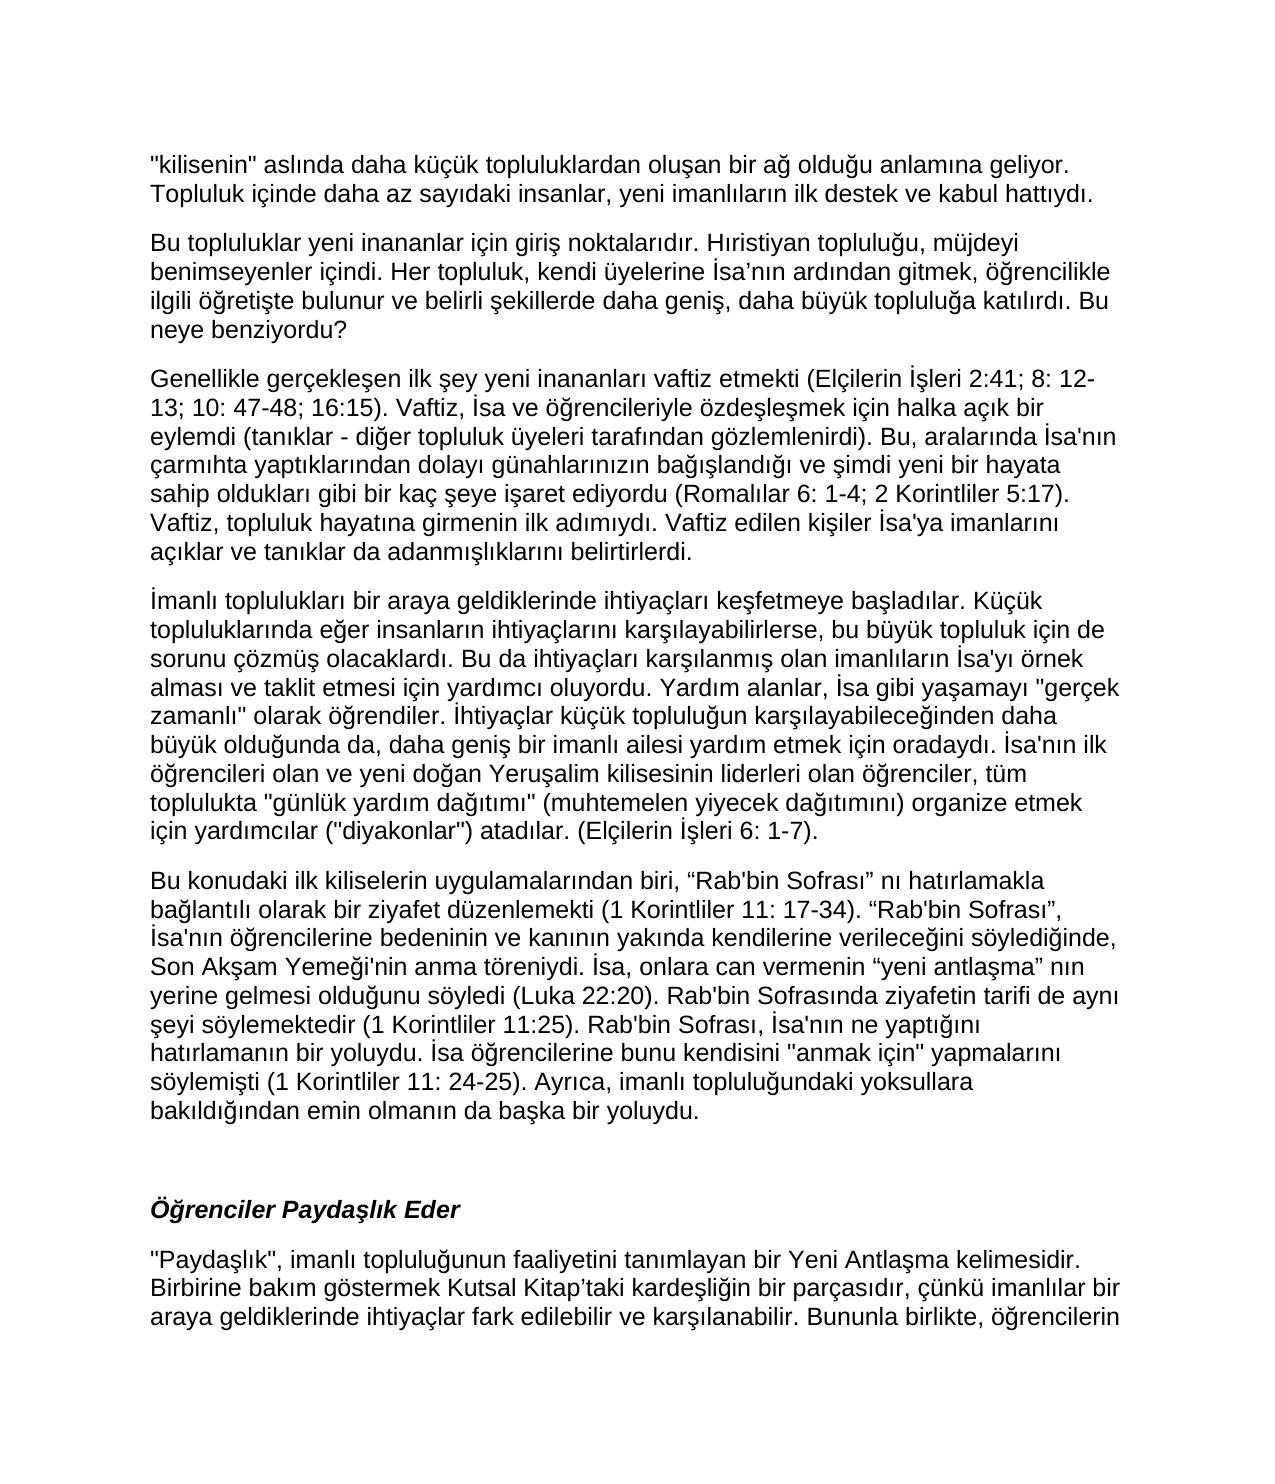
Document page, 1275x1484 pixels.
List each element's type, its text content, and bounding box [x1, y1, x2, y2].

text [150, 1244, 1125, 1331]
text İmanlı toplulukları bir araya geldiklerinde ihtiyaçları keşfetmeye başladılar. Küçük topluluklarında eğer insanların ihtiyaçlarını karşılayabilirlerse, bu büyük topluluk için de sorunu çözmüş olacaklardı. Bu da ihtiyaçları karşılanmış olan imanlıların İsa'yı örnek alması ve taklit etmesi için yardımcı oluyordu. Yardım alanlar, İsa gibi yaşamayı "gerçek zamanlı" olarak öğrendiler. İhtiyaçlar küçük topluluğun karşılayabileceğinden daha büyük olduğunda da, daha geniş bir imanlı ailesi yardım etmek için oradaydı. İsa'nın ilk öğrencileri olan ve yeni doğan Yeruşalim kilisesinin liderleri olan öğrenciler, tüm toplulukta "günlük yardım dağıtımı" (muhtemelen yiyecek dağıtımını) organize etmek için yardımcılar ("diyakonlar") atadılar. (Elçilerin İşleri 6: 1-7). [150, 586, 1125, 845]
text Bu topluluklar yeni inananlar için giriş noktalarıdır. Hıristiyan topluluğu, müjdeyi benimseyenler içindi. Her topluluk, kendi üyelerine İsa’nın ardından gitmek, öğrencilikle ilgili öğretişte bulunur ve belirli şekillerde daha geniş, daha büyük topluluğa katılırdı. Bu neye benziyordu? [150, 228, 1125, 343]
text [150, 150, 1125, 207]
text Bu konudaki ilk kiliselerin uygulamalarından biri, “Rab'bin Sofrası” nı hatırlamakla bağlantılı olarak bir ziyafet düzenlemekti (1 Korintliler 11: 17-34). “Rab'bin Sofrası”, İsa'nın öğrencilerine bedeninin ve kanının yakında kendilerine verileceğini söylediğinde, Son Akşam Yemeği'nin anma töreniydi. İsa, onlara can vermenin “yeni antlaşma” nın yerine gelmesi olduğunu söyledi (Luka 22:20). Rab'bin Sofrasında ziyafetin tarifi de aynı şeyi söylemektedir (1 Korintliler 11:25). Rab'bin Sofrası, İsa'nın ne yaptığını hatırlamanın bir yoluydu. İsa öğrencilerine bunu kendisini "anmak için" yapmalarını söylemişti (1 Korintliler 11: 24-25). Ayrıca, imanlı topluluğundaki yoksullara bakıldığından emin olmanın da başka bir yoluydu. [150, 866, 1125, 1124]
text Öğrenciler Paydaşlık Eder [150, 1195, 1125, 1224]
text Genellikle gerçekleşen ilk şey yeni inananları vaftiz etmekti (Elçilerin İşleri 2:41; 8: 12-13; 10: 47-48; 16:15). Vaftiz, İsa ve öğrencileriyle özdeşleşmek için halka açık bir eylemdi (tanıklar - diğer topluluk üyeleri tarafından gözlemlenirdi). Bu, aralarında İsa'nın çarmıhta yaptıklarından dolayı günahlarınızın bağışlandığı ve şimdi yeni bir hayata sahip oldukları gibi bir kaç şeye işaret ediyordu (Romalılar 6: 1-4; 2 Korintliler 5:17). Vaftiz, topluluk hayatına girmenin ilk adımıydı. Vaftiz edilen kişiler İsa'ya imanlarını açıklar ve tanıklar da adanmışlıklarını belirtirlerdi. [150, 364, 1125, 565]
